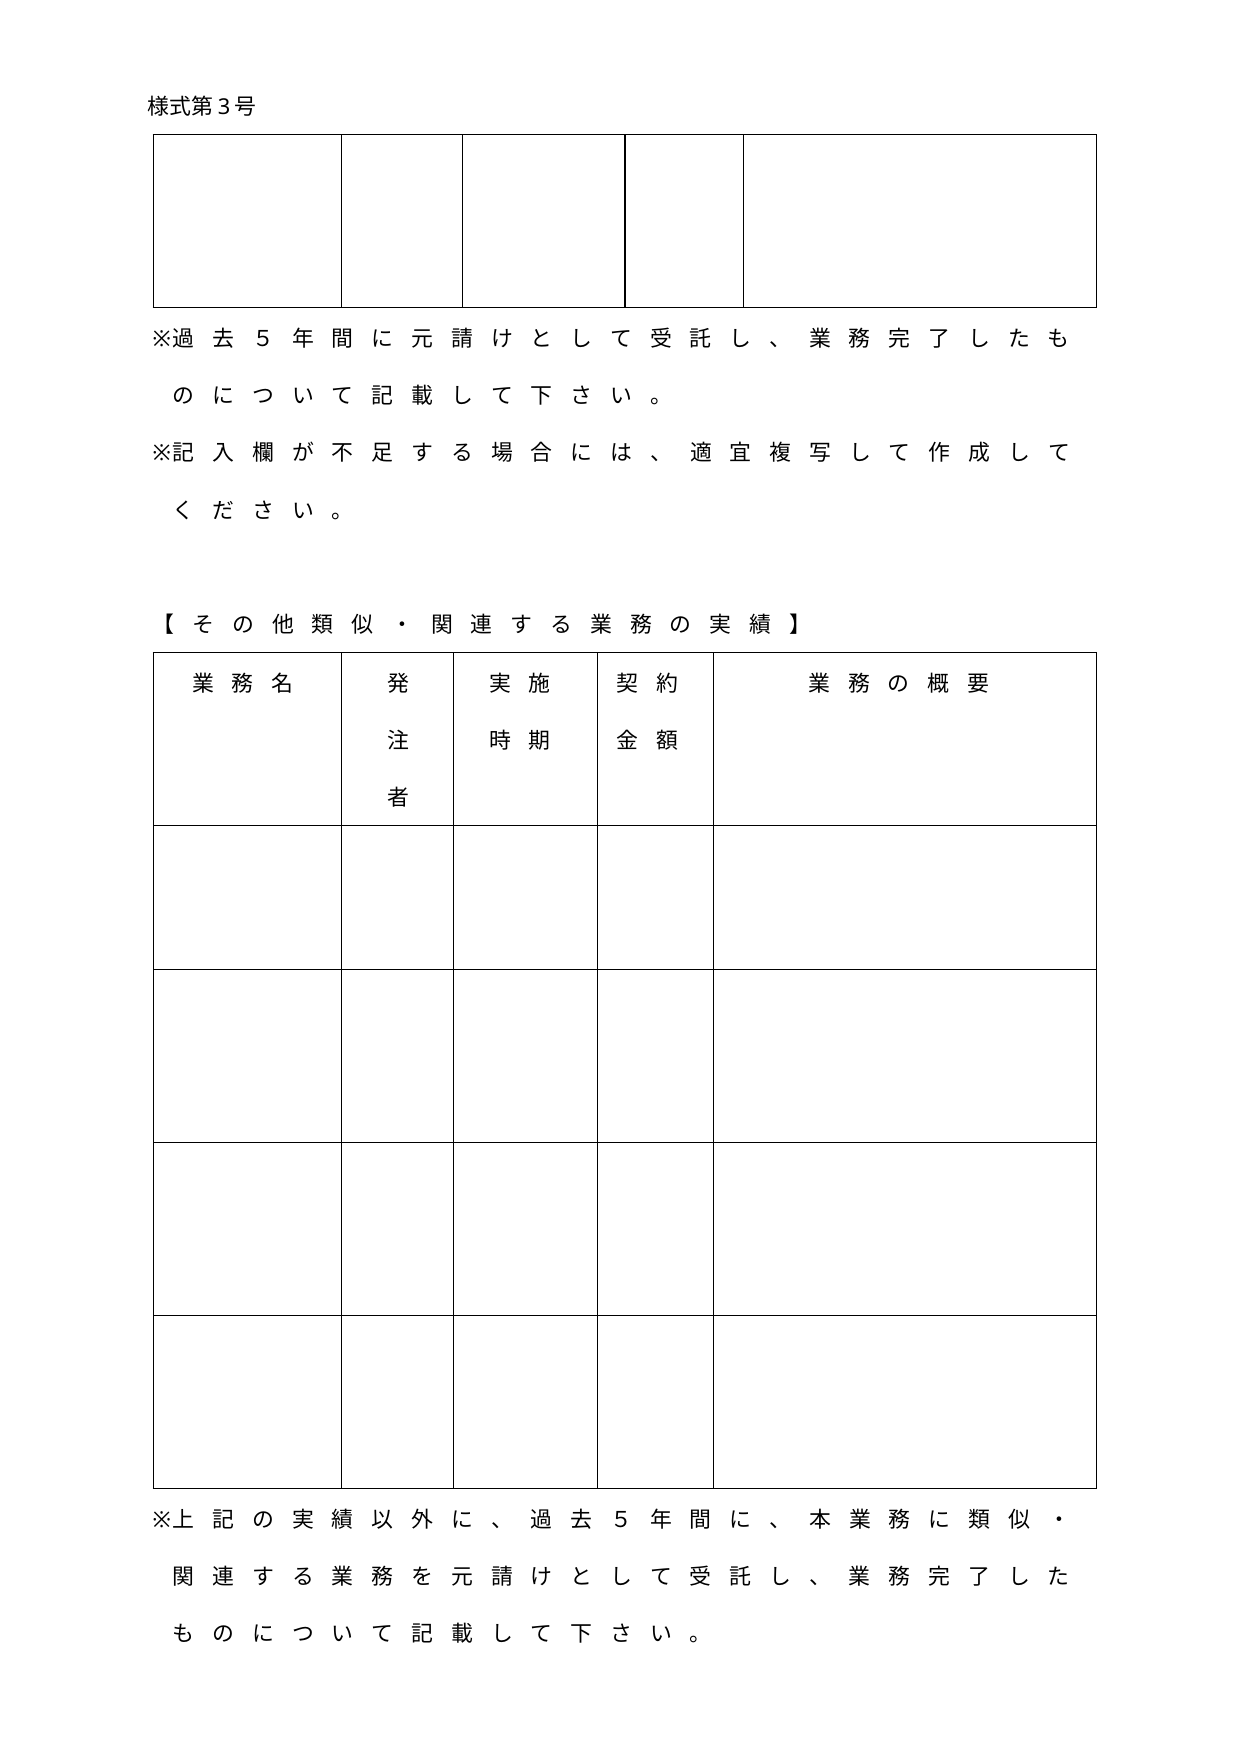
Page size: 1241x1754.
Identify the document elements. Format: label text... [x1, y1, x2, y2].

table_cell [714, 1316, 1096, 1488]
text ※記入欄が不足する場合には、適宜複写して作成してください。 [152, 423, 1088, 537]
table_cell [154, 135, 341, 307]
table_cell [454, 970, 597, 1142]
table_cell [342, 826, 453, 969]
table_header 実施時期 [454, 653, 597, 825]
table_cell [714, 826, 1096, 969]
table_cell [154, 970, 341, 1142]
table_cell [744, 135, 1096, 307]
table_cell [598, 1316, 713, 1488]
table_header 発注者 [342, 653, 453, 825]
table_header 契約金額 [598, 653, 713, 825]
table_cell [598, 826, 713, 969]
table_cell [154, 1143, 341, 1315]
text ※上記の実績以外に、過去５年間に、本業務に類似・関連する業務を元請けとして受託し、業務完了したものについて記載して下さい。 [152, 1489, 1088, 1661]
table_header 業務名 [154, 653, 341, 825]
table_cell [463, 135, 624, 307]
table_cell [154, 826, 341, 969]
text 【その他類似・関連する業務の実績】 [152, 594, 1088, 652]
table_cell [714, 970, 1096, 1142]
table_cell [454, 1316, 597, 1488]
table_cell [454, 826, 597, 969]
table_cell [342, 1316, 453, 1488]
table_cell [342, 970, 453, 1142]
table_cell [598, 970, 713, 1142]
text ※過去５年間に元請けとして受託し、業務完了したものについて記載して下さい。 [152, 308, 1088, 423]
table_cell [714, 1143, 1096, 1315]
table_cell [626, 135, 743, 307]
table_cell [342, 135, 462, 307]
table_cell [342, 1143, 453, 1315]
table_cell [598, 1143, 713, 1315]
table_header 業務の概要 [714, 653, 1096, 825]
table_cell [154, 1316, 341, 1488]
table_cell [454, 1143, 597, 1315]
